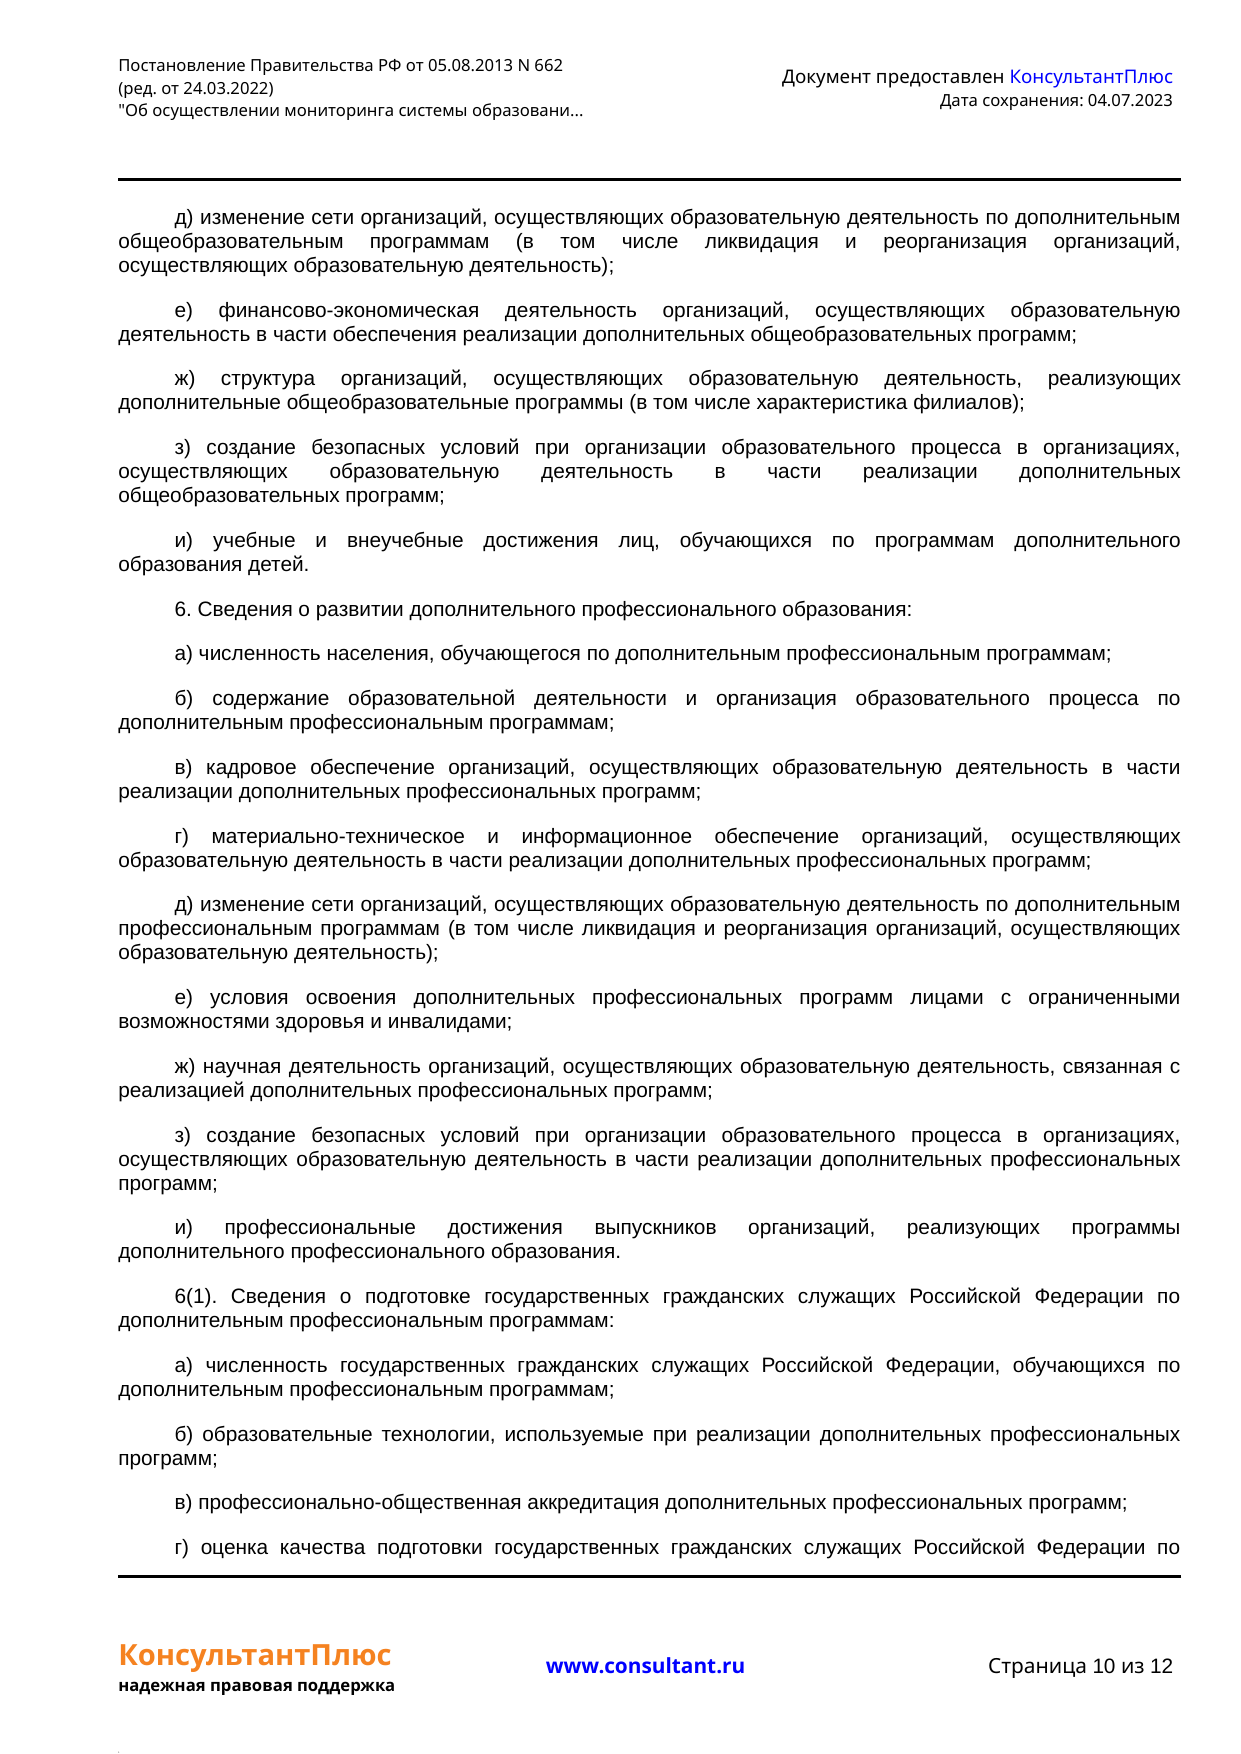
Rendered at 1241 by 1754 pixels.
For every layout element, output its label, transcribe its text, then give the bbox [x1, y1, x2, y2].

text а) численность населения, обучающегося по дополнительным профессиональным программам; [118, 641, 1181, 665]
text 6(1). Сведения о подготовке государственных гражданских служащих Российской Федерации по дополнительным профессиональным программам: [118, 1284, 1181, 1332]
text б) содержание образовательной деятельности и организация образовательного процесса по дополнительным профессиональным программам; [118, 686, 1181, 734]
text д) изменение сети организаций, осуществляющих образовательную деятельность по дополнительным общеобразовательным программам (в том числе ликвидация и реорганизация организаций, осуществляющих образовательную деятельность); [118, 205, 1181, 277]
text г) материально-техническое и информационное обеспечение организаций, осуществляющих образовательную деятельность в части реализации дополнительных профессиональных программ; [118, 823, 1181, 871]
text ж) структура организаций, осуществляющих образовательную деятельность, реализующих дополнительные общеобразовательные программы (в том числе характеристика филиалов); [118, 366, 1181, 414]
text е) финансово-экономическая деятельность организаций, осуществляющих образовательную деятельность в части обеспечения реализации дополнительных общеобразовательных программ; [118, 297, 1181, 345]
text в) профессионально-общественная аккредитация дополнительных профессиональных программ; [118, 1490, 1181, 1514]
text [118, 1535, 1181, 1559]
text и) учебные и внеучебные достижения лиц, обучающихся по программам дополнительного образования детей. [118, 528, 1181, 576]
text д) изменение сети организаций, осуществляющих образовательную деятельность по дополнительным профессиональным программам (в том числе ликвидация и реорганизация организаций, осуществляющих образовательную деятельность); [118, 892, 1181, 964]
text з) создание безопасных условий при организации образовательного процесса в организациях, осуществляющих образовательную деятельность в части реализации дополнительных профессиональных программ; [118, 1122, 1181, 1194]
text з) создание безопасных условий при организации образовательного процесса в организациях, осуществляющих образовательную деятельность в части реализации дополнительных общеобразовательных программ; [118, 435, 1181, 507]
text е) условия освоения дополнительных профессиональных программ лицами с ограниченными возможностями здоровья и инвалидами; [118, 985, 1181, 1033]
text б) образовательные технологии, используемые при реализации дополнительных профессиональных программ; [118, 1421, 1181, 1469]
text 6. Сведения о развитии дополнительного профессионального образования: [118, 596, 1181, 620]
text в) кадровое обеспечение организаций, осуществляющих образовательную деятельность в части реализации дополнительных профессиональных программ; [118, 755, 1181, 803]
text а) численность государственных гражданских служащих Российской Федерации, обучающихся по дополнительным профессиональным программам; [118, 1353, 1181, 1401]
text ж) научная деятельность организаций, осуществляющих образовательную деятельность, связанная с реализацией дополнительных профессиональных программ; [118, 1054, 1181, 1102]
text и) профессиональные достижения выпускников организаций, реализующих программы дополнительного профессионального образования. [118, 1215, 1181, 1263]
